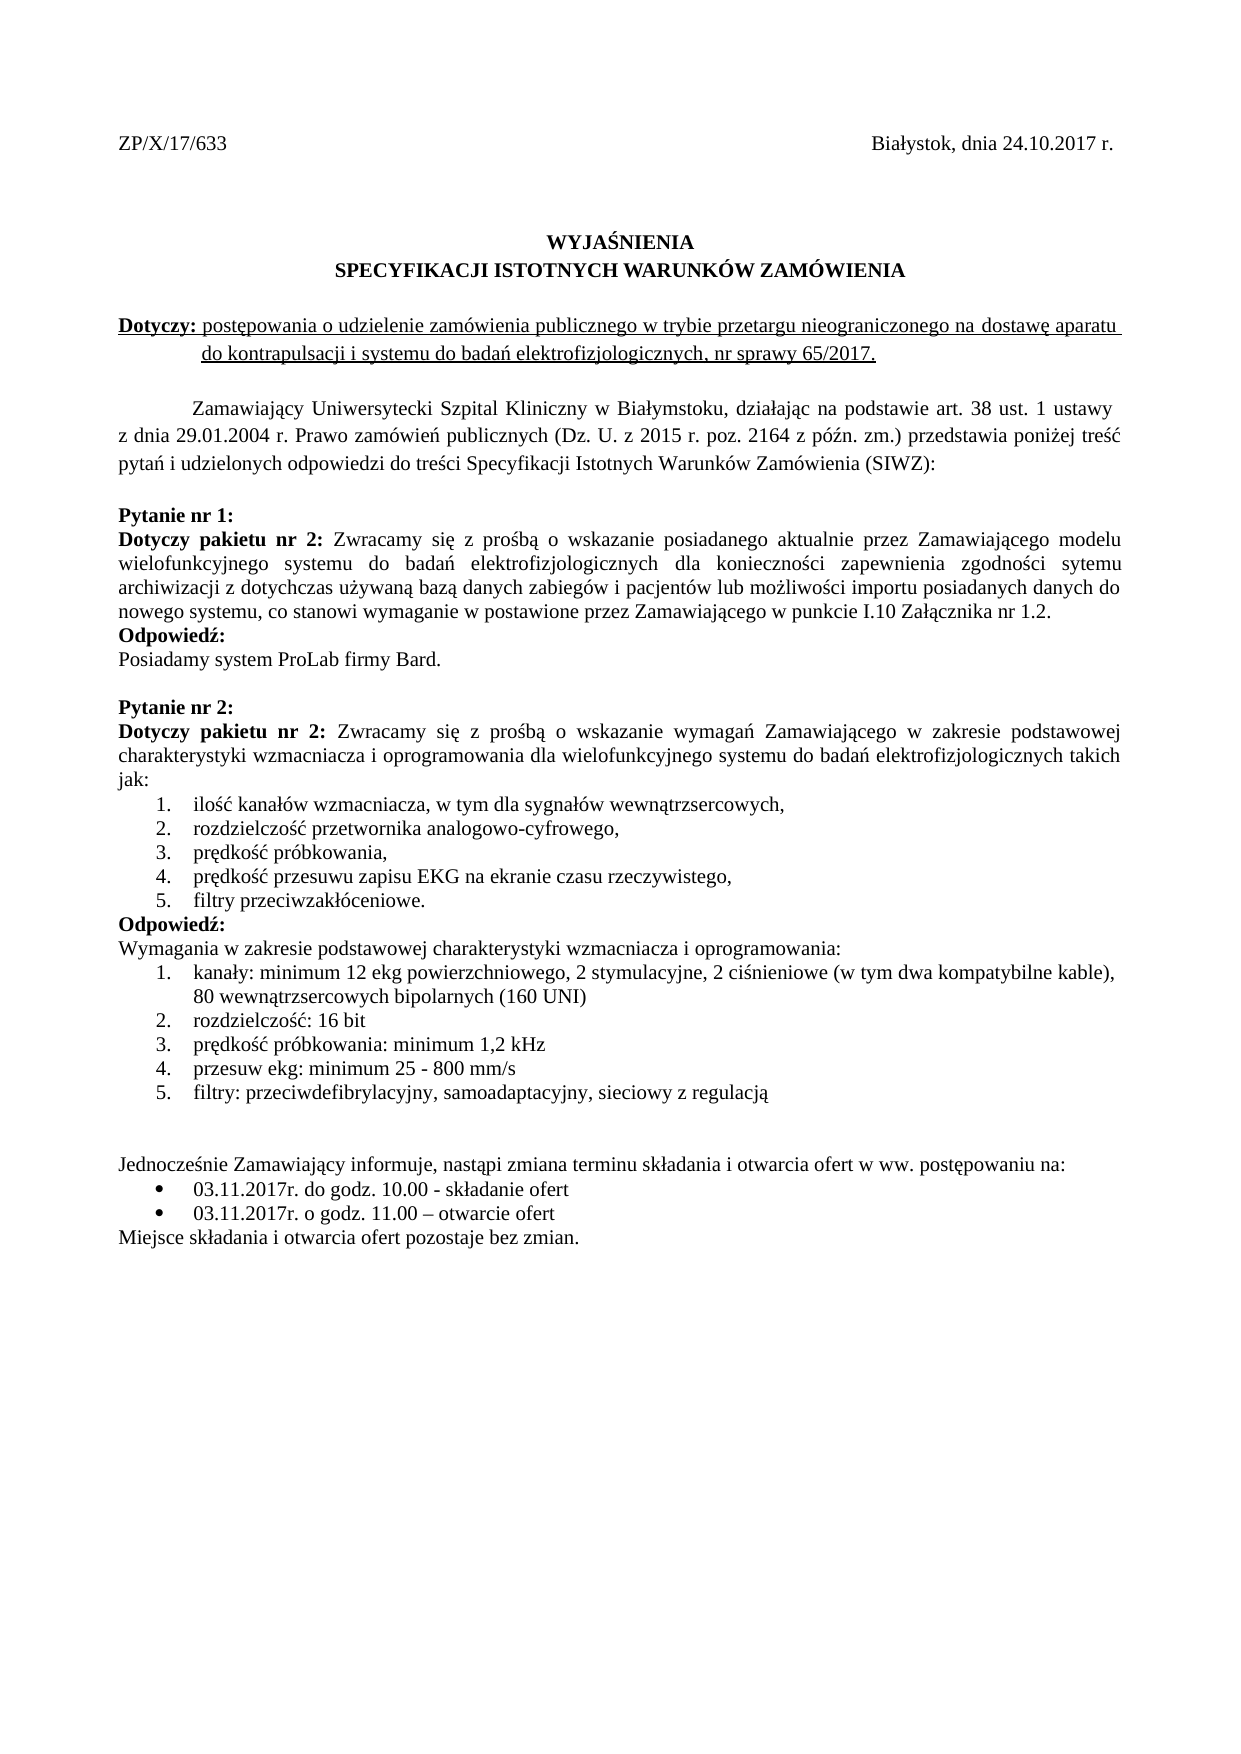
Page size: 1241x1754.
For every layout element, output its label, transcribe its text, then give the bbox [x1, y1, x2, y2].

list 03.11.2017r. o godz. 11.00 – otwarcie ofert [156, 1201, 1122, 1224]
text Pytanie nr 2: [118, 695, 1122, 719]
text Dotyczy: postępowania o udzielenie zamówienia publicznego w trybie przetargu nieograniczonego na dostawę aparatu do kontrapulsacji i systemu do badań elektrofizjologicznych, nr sprawy 65/2017. [118, 335, 1122, 365]
text ZP/X/17/633 Białystok, dnia 24.10.2017 r. [118, 130, 1122, 154]
list filtry: przeciwdefibrylacyjny, samoadaptacyjny, sieciowy z regulacją [156, 1080, 1122, 1104]
list rozdzielczość przetwornika analogowo-cyfrowego, [156, 816, 1122, 839]
list przesuw ekg: minimum 25 - 800 mm/s [156, 1056, 1122, 1080]
list 03.11.2017r. do godz. 10.00 - składanie ofert [156, 1176, 1122, 1201]
list kanały: minimum 12 ekg powierzchniowego, 2 stymulacyjne, 2 ciśnieniowe (w tym dwa kompatybilne kable), 80 wewnątrzsercowych bipolarnych (160 UNI) [156, 960, 1122, 1008]
text SPECYFIKACJI ISTOTNYCH WARUNKÓW ZAMÓWIENIA [118, 258, 1122, 282]
text WYJAŚNIENIA [118, 230, 1122, 254]
text Odpowiedź: [118, 912, 1122, 936]
text Dotyczy: postępowania o udzielenie zamówienia publicznego w trybie przetargu nieograniczonego na dostawę aparatu do kontrapulsacji i systemu do badań elektrofizjologicznych, nr sprawy 65/2017. [118, 313, 1122, 334]
list prędkość próbkowania, [156, 839, 1122, 864]
list filtry przeciwzakłóceniowe. [156, 888, 1122, 912]
text Dotyczy pakietu nr 2: Zwracamy się z prośbą o wskazanie wymagań Zamawiającego w zakresie podstawowej charakterystyki wzmacniacza i oprogramowania dla wielofunkcyjnego systemu do badań elektrofizjologicznych takich jak: [118, 719, 1122, 791]
list rozdzielczość: 16 bit [156, 1008, 1122, 1032]
text Wymagania w zakresie podstawowej charakterystyki wzmacniacza i oprogramowania: [118, 936, 1122, 960]
list ilość kanałów wzmacniacza, w tym dla sygnałów wewnątrzsercowych, [156, 791, 1122, 816]
text Dotyczy pakietu nr 2: Zwracamy się z prośbą o wskazanie posiadanego aktualnie przez Zamawiającego modelu wielofunkcyjnego systemu do badań elektrofizjologicznych dla konieczności zapewnienia zgodności sytemu archiwizacji z dotychczas używaną bazą danych zabiegów i pacjentów lub możliwości importu posiadanych danych do nowego systemu, co stanowi wymaganie w postawione przez Zamawiającego w punkcie I.10 Załącznika nr 1.2. [118, 527, 1122, 623]
text Miejsce składania i otwarcia ofert pozostaje bez zmian. [118, 1224, 1122, 1249]
text Jednocześnie Zamawiający informuje, nastąpi zmiana terminu składania i otwarcia ofert w ww. postępowaniu na: [118, 1152, 1122, 1176]
list prędkość przesuwu zapisu EKG na ekranie czasu rzeczywistego, [156, 864, 1122, 888]
text Posiadamy system ProLab firmy Bard. [118, 647, 1122, 671]
text Odpowiedź: [118, 623, 1122, 647]
text Zamawiający Uniwersytecki Szpital Kliniczny w Białymstoku, działając na podstawie art. 38 ust. 1 ustawy z dnia 29.01.2004 r. Prawo zamówień publicznych (Dz. U. z 2015 r. poz. 2164 z późn. zm.) przedstawia poniżej treść pytań i udzielonych odpowiedzi do treści Specyfikacji Istotnych Warunków Zamówienia (SIWZ): [118, 396, 1122, 475]
list prędkość próbkowania: minimum 1,2 kHz [156, 1032, 1122, 1056]
text Pytanie nr 1: [118, 503, 1122, 527]
